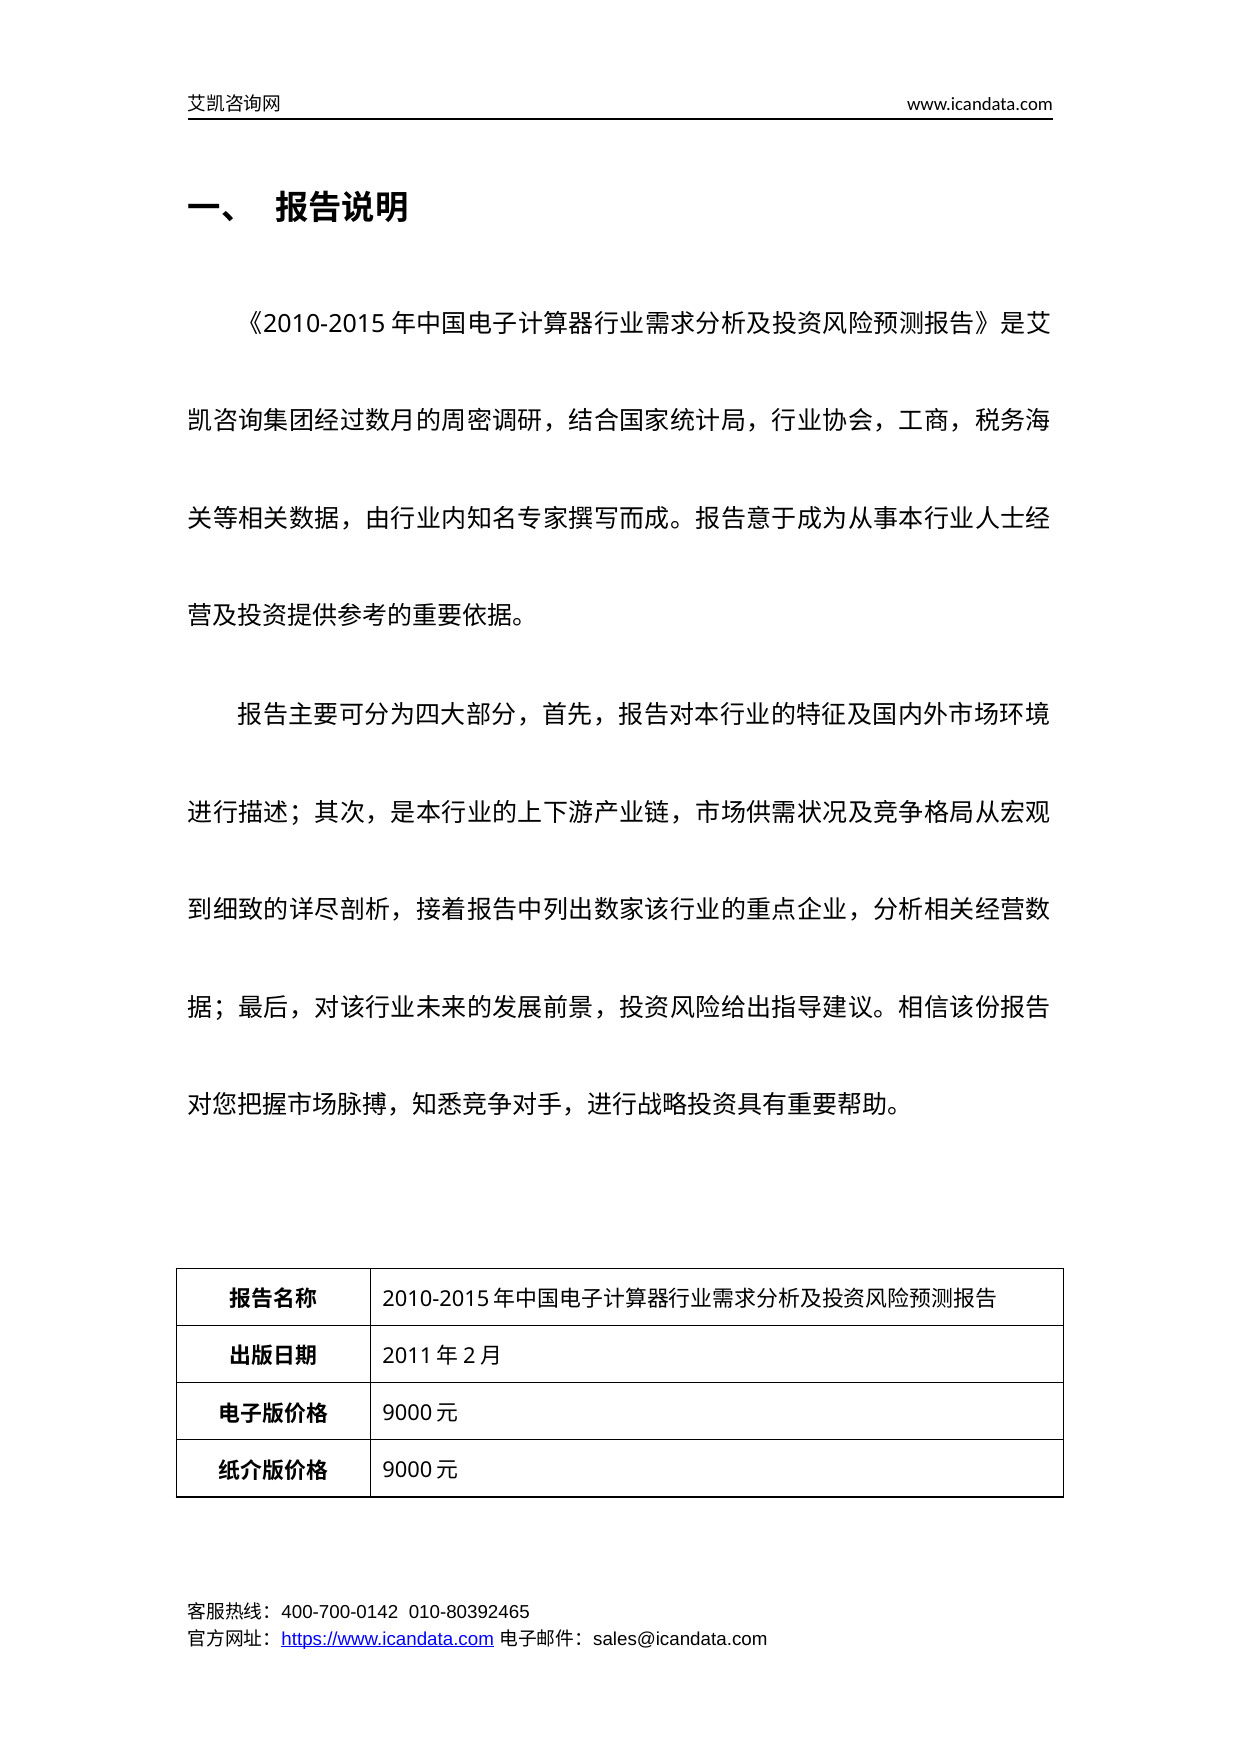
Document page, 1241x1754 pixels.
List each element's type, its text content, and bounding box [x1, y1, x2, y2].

text 报告主要可分为四大部分，首先，报告对本行业的特征及国内外市场环境进行描述；其次，是本行业的上下游产业链，市场供需状况及竞争格局从宏观到细致的详尽剖析，接着报告中列出数家该行业的重点企业，分析相关经营数据；最后，对该行业未来的发展前景，投资风险给出指导建议。相信该份报告对您把握市场脉搏，知悉竞争对手，进行战略投资具有重要帮助。 [187, 681, 1053, 1136]
table_cell 纸介版价格 [177, 1440, 370, 1496]
table_cell 9000元 [371, 1383, 1063, 1439]
text 《2010-2015年中国电子计算器行业需求分析及投资风险预测报告》是艾凯咨询集团经过数月的周密调研，结合国家统计局，行业协会，工商，税务海关等相关数据，由行业内知名专家撰写而成。报告意于成为从事本行业人士经营及投资提供参考的重要依据。 [187, 289, 1053, 646]
table_cell 9000元 [371, 1440, 1063, 1496]
table_cell 电子版价格 [177, 1383, 370, 1439]
table_header 2010-2015年中国电子计算器行业需求分析及投资风险预测报告 [371, 1269, 1063, 1325]
table_cell 出版日期 [177, 1326, 370, 1382]
subtitle 报告说明 [187, 172, 1053, 237]
table_header 报告名称 [177, 1269, 370, 1325]
table_cell 2011年2月 [371, 1326, 1063, 1382]
